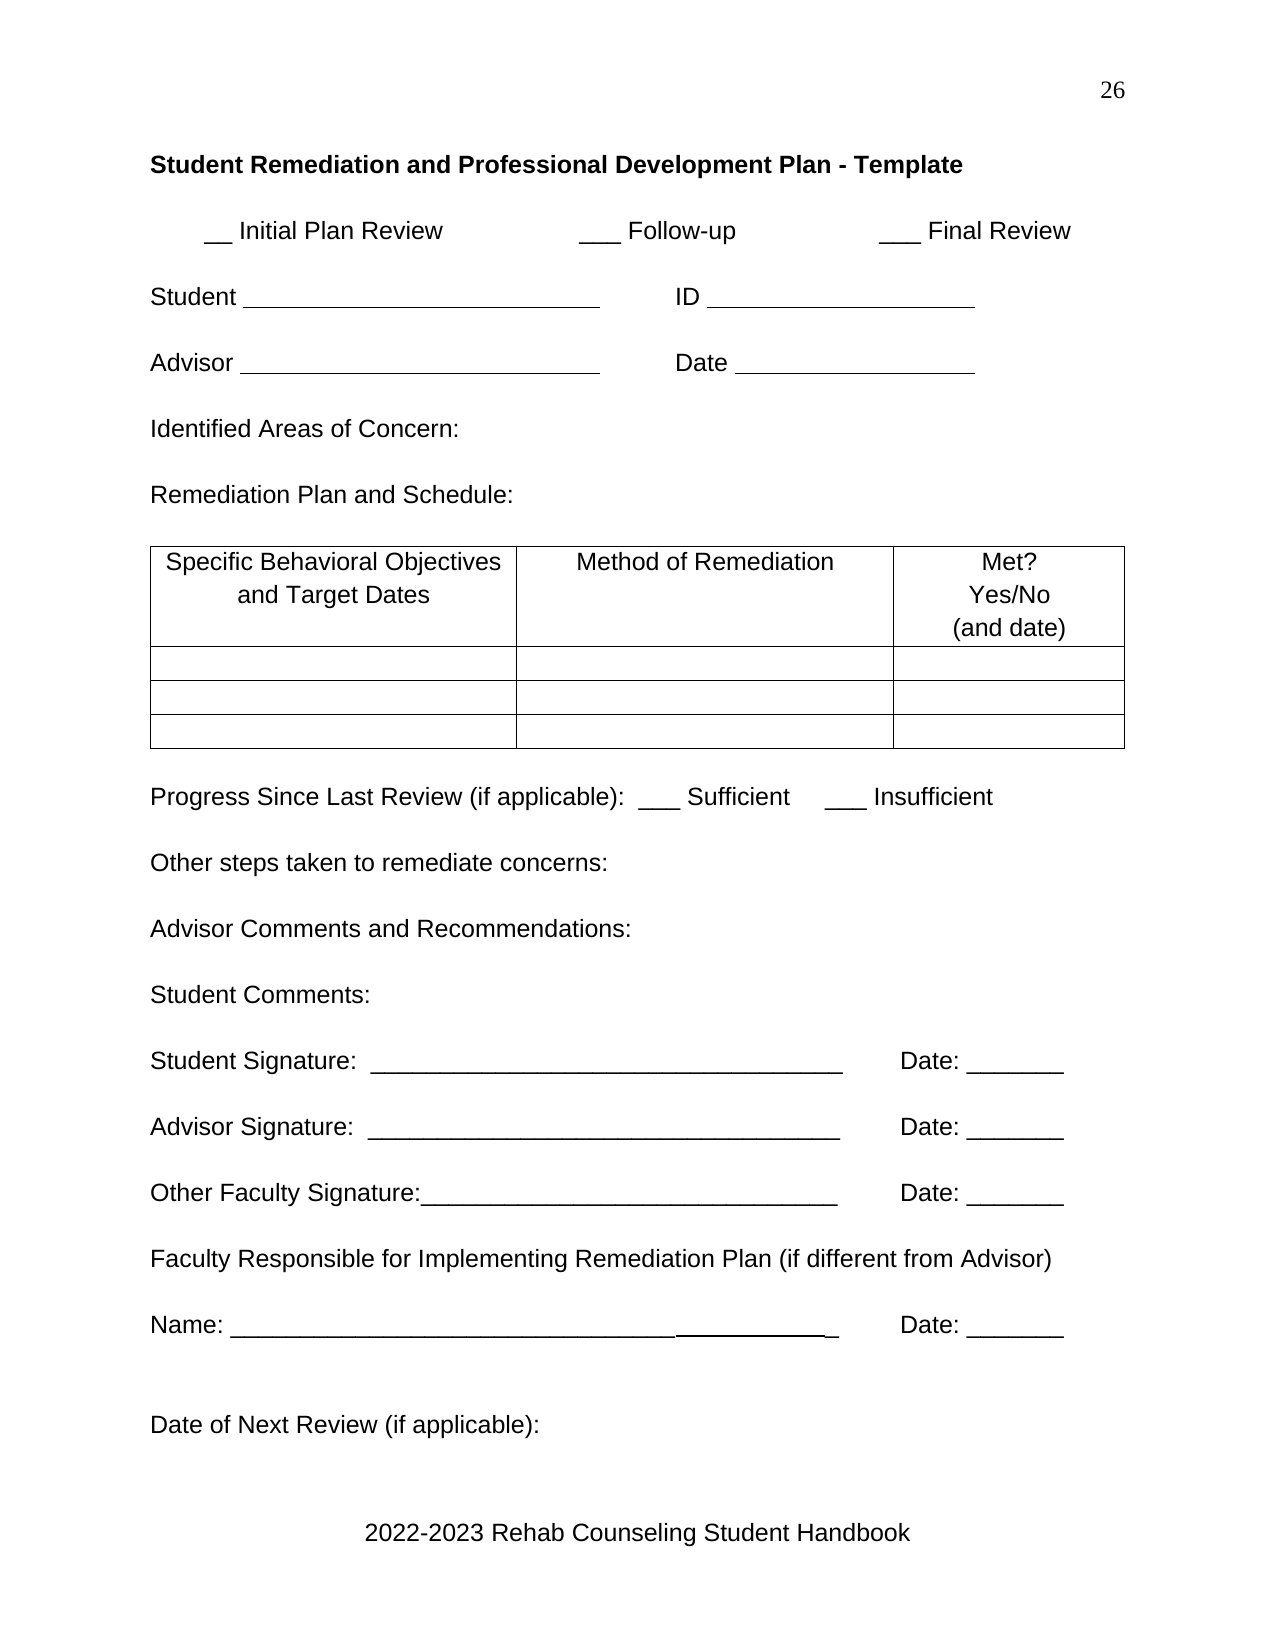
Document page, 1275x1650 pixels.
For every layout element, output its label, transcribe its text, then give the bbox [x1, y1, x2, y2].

table_cell [894, 715, 1124, 748]
subtitle Student Remediation and Professional Development Plan - Template [150, 150, 1125, 179]
table_cell [894, 647, 1124, 680]
text Student Signature: __________________________________ Date: _______ [150, 1046, 1125, 1075]
table_cell [517, 647, 893, 680]
text Name: ________________________________ _ Date: _______ [150, 1311, 1125, 1339]
table_header Specific Behavioral Objectives and Target Dates [151, 547, 516, 646]
text Date of Next Review (if applicable): [150, 1409, 1125, 1438]
text Other steps taken to remediate concerns: [150, 848, 1125, 877]
text Remediation Plan and Schedule: [150, 480, 1125, 509]
table_header Method of Remediation [517, 547, 893, 646]
table_cell [517, 715, 893, 748]
table_cell [894, 681, 1124, 714]
table_cell [151, 681, 516, 714]
table_cell [151, 647, 516, 680]
text Progress Since Last Review (if applicable): ___ Sufficient ___ Insufficient [150, 782, 1125, 811]
text Advisor Signature: __________________________________ Date: _______ [150, 1112, 1125, 1141]
text Faculty Responsible for Implementing Remediation Plan (if different from Advisor) [150, 1244, 1125, 1273]
text Advisor Comments and Recommendations: [150, 914, 1125, 943]
table_cell [151, 715, 516, 748]
text Student Comments: [150, 980, 1125, 1009]
text __ Initial Plan Review ___ Follow-up ___ Final Review [150, 216, 1125, 245]
table_cell [517, 681, 893, 714]
text Identified Areas of Concern: [150, 414, 1125, 443]
text Advisor Date [150, 348, 1125, 377]
table_header Met? Yes/No (and date) [894, 547, 1124, 646]
text Student ID [150, 282, 1125, 311]
text Other Faculty Signature:______________________________ Date: _______ [150, 1178, 1125, 1207]
